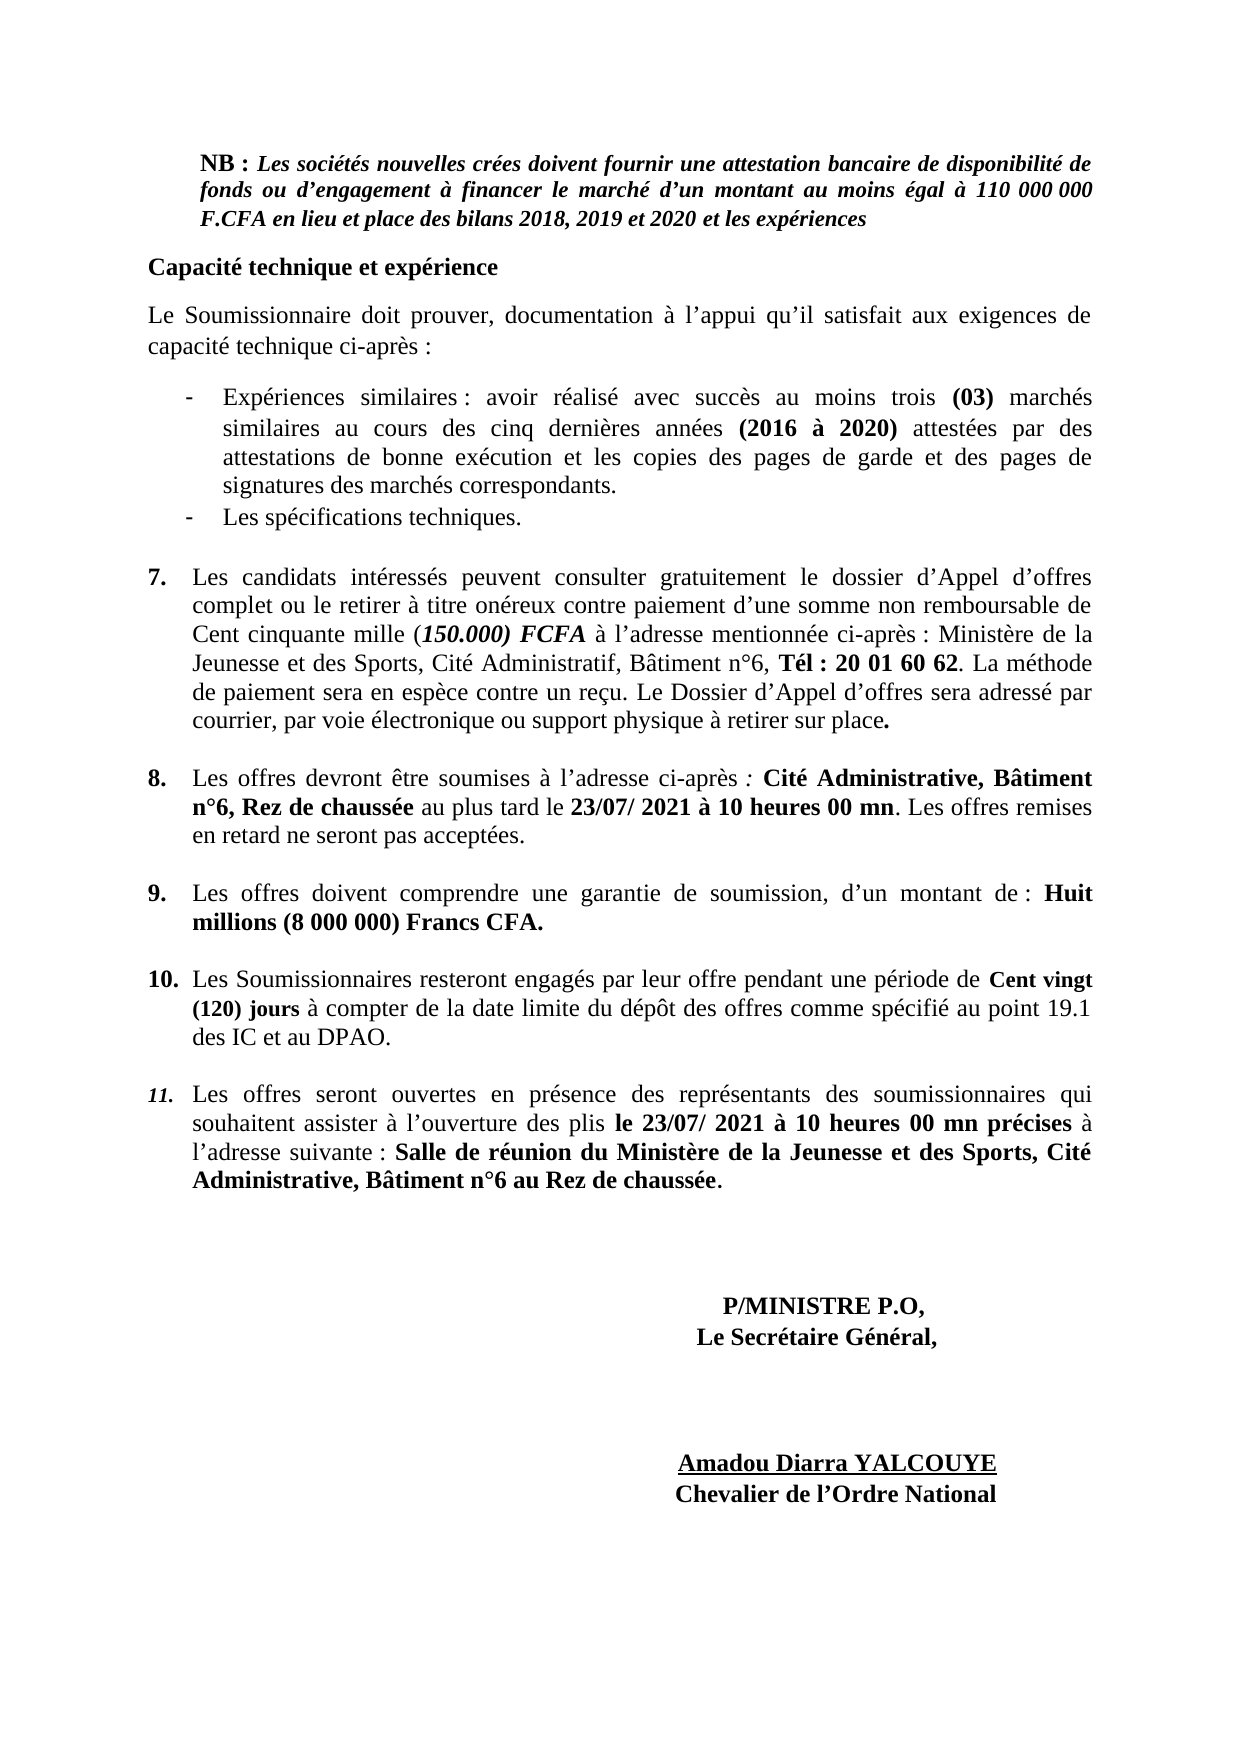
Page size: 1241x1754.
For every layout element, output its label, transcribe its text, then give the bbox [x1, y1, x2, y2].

list Les offres devront être soumises à l’adresse ci-après : Cité Administrative, Bâtiment n°6, Rez de chaussée au plus tard le 23/07/ 2021 à 10 heures 00 mn. Les offres remises en retard ne seront pas acceptées. [148, 763, 1093, 849]
text P/MINISTRE P.O, [148, 1291, 1093, 1320]
list Les offres seront ouvertes en présence des représentants des soumissionnaires qui souhaitent assister à l’ouverture des plis le 23/07/ 2021 à 10 heures 00 mn précises à l’adresse suivante : Salle de réunion du Ministère de la Jeunesse et des Sports, Cité Administrative, Bâtiment n°6 au Rez de chaussée. [148, 1079, 1093, 1195]
text Le Soumissionnaire doit prouver, documentation à l’appui qu’il satisfait aux exigences de capacité technique ci-après : [148, 300, 1093, 360]
text Capacité technique et expérience [148, 252, 1093, 281]
text NB : Les sociétés nouvelles crées doivent fournir une attestation bancaire de disponibilité de fonds ou d’engagement à financer le marché d’un montant au moins égal à 110 000 000 F.CFA en lieu et place des bilans 2018, 2019 et 2020 et les expériences [200, 148, 1093, 231]
list Expériences similaires : avoir réalisé avec succès au moins trois (03) marchés similaires au cours des cinq dernières années (2016 à 2020) attestées par des attestations de bonne exécution et les copies des pages de garde et des pages de signatures des marchés correspondants. [185, 379, 1093, 499]
list Les candidats intéressés peuvent consulter gratuitement le dossier d’Appel d’offres complet ou le retirer à titre onéreux contre paiement d’une somme non remboursable de Cent cinquante mille (150.000) FCFA à l’adresse mentionnée ci-après : Ministère de la Jeunesse et des Sports, Cité Administratif, Bâtiment n°6, Tél : 20 01 60 62. La méthode de paiement sera en espèce contre un reçu. Le Dossier d’Appel d’offres sera adressé par courrier, par voie électronique ou support physique à retirer sur place. [148, 562, 1093, 734]
text Le Secrétaire Général, [590, 1322, 1093, 1351]
list Les spécifications techniques. [185, 499, 1093, 533]
text Chevalier de l’Ordre National [148, 1479, 1093, 1508]
list Les offres doivent comprendre une garantie de soumission, d’un montant de : Huit millions (8 000 000) Francs CFA. [148, 878, 1093, 936]
text Amadou Diarra YALCOUYE [590, 1448, 1093, 1477]
list Les Soumissionnaires resteront engagés par leur offre pendant une période de Cent vingt (120) jours à compter de la date limite du dépôt des offres comme spécifié au point 19.1 des IC et au DPAO. [148, 964, 1093, 1051]
